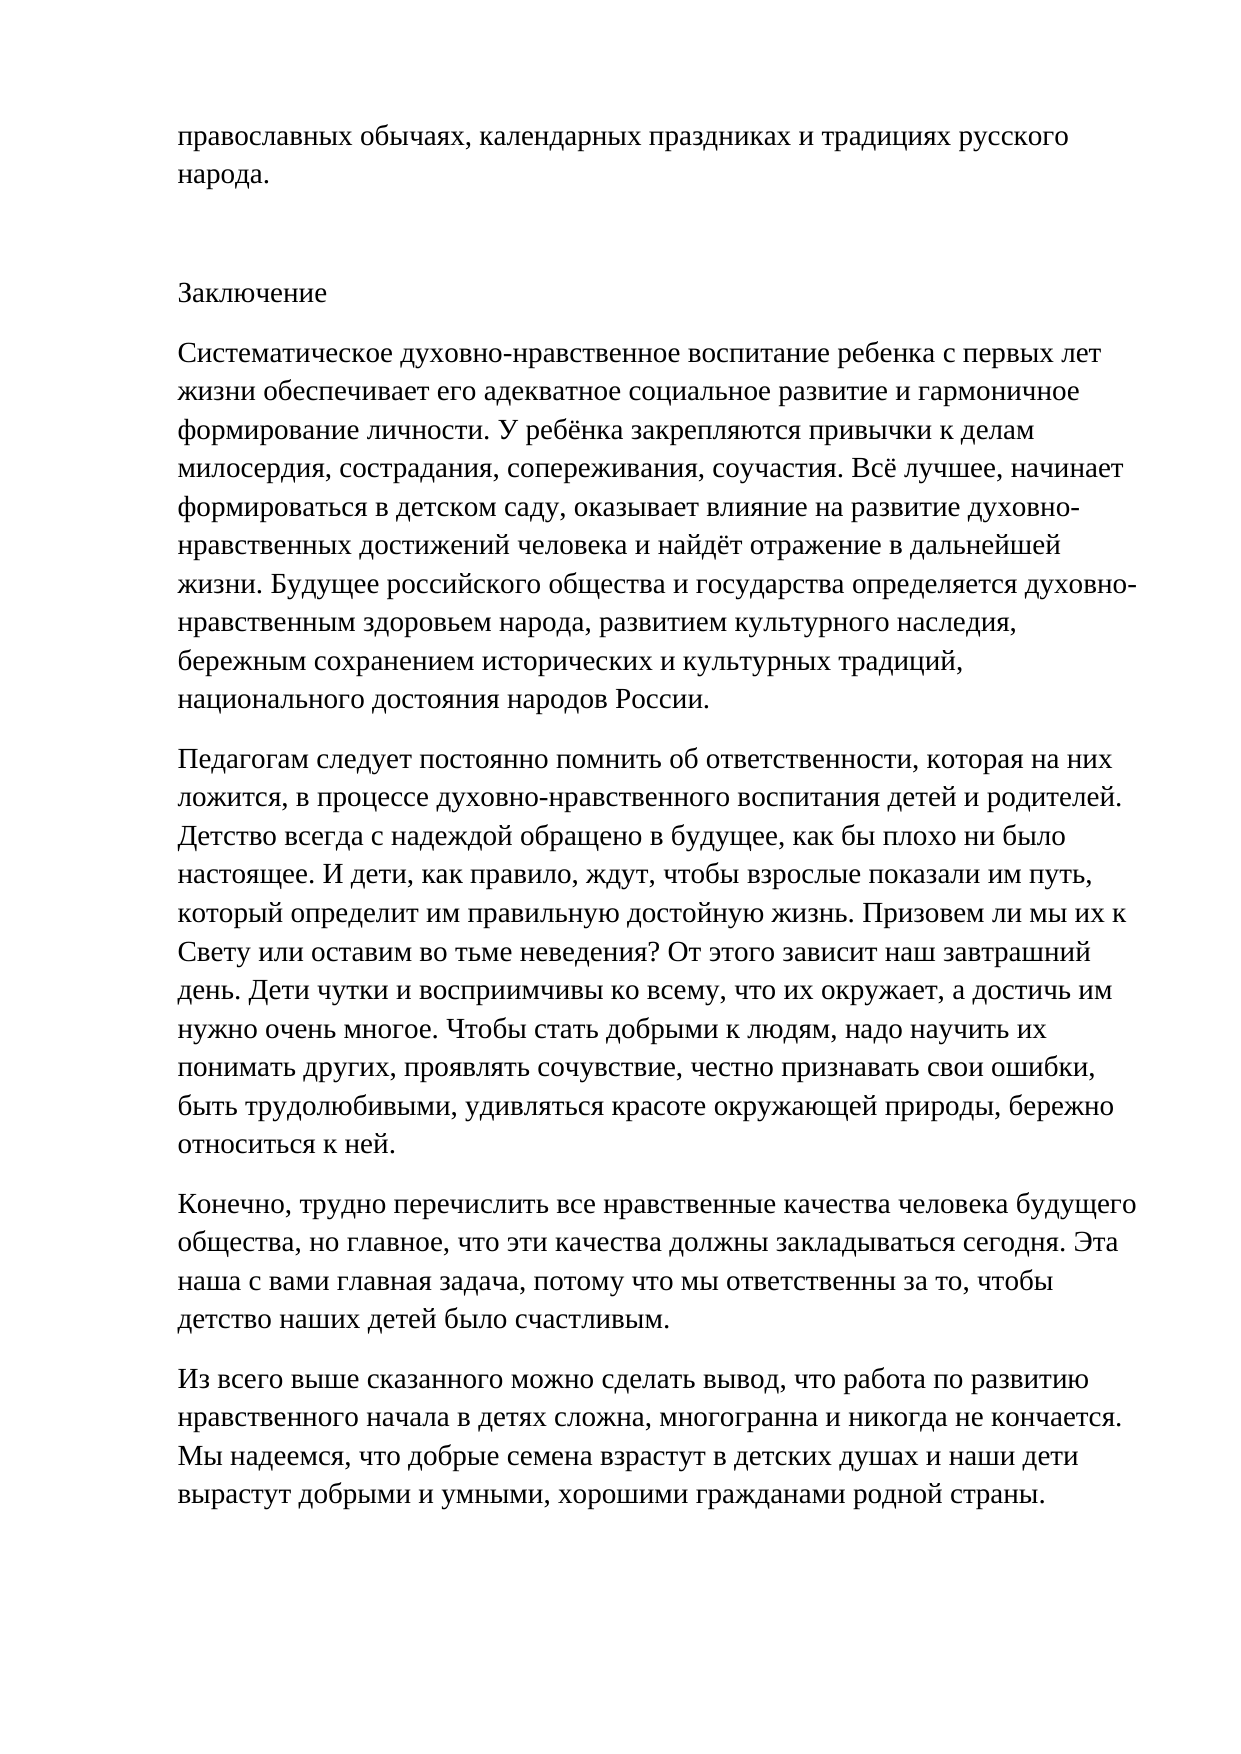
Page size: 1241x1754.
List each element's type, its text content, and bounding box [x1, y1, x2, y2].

text Конечно, трудно перечислить все нравственные качества человека будущего общества, но главное, что эти качества должны закладываться сегодня. Эта наша с вами главная задача, потому что мы ответственны за то, чтобы детство наших детей было счастливым. [177, 1186, 1152, 1335]
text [177, 118, 1152, 190]
text Заключение [177, 275, 1152, 309]
text Педагогам следует постоянно помнить об ответственности, которая на них ложится, в процессе духовно-нравственного воспитания детей и родителей. Детство всегда с надеждой обращено в будущее, как бы плохо ни было настоящее. И дети, как правило, ждут, чтобы взрослые показали им путь, который определит им правильную достойную жизнь. Призовем ли мы их к Свету или оставим во тьме неведения? От этого зависит наш завтрашний день. Дети чутки и восприимчивы ко всему, что их окружает, а достичь им нужно очень многое. Чтобы стать добрыми к людям, надо научить их понимать других, проявлять сочувствие, честно признавать свои ошибки, быть трудолюбивыми, удивляться красоте окружающей природы, бережно относиться к ней. [177, 741, 1152, 1160]
text Из всего выше сказанного можно сделать вывод, что работа по развитию нравственного начала в детях сложна, многогранна и никогда не кончается. Мы надеемся, что добрые семена взрастут в детских душах и наши дети вырастут добрыми и умными, хорошими гражданами родной страны. [177, 1361, 1152, 1510]
text Cистематическое духовно-нравственное воспитание ребенка с первых лет жизни обеспечивает его адекватное социальное развитие и гармоничное формирование личности. У ребёнка закрепляются привычки к делам милосердия, сострадания, сопереживания, соучастия. Всё лучшее, начинает формироваться в детском саду, оказывает влияние на развитие духовно-нравственных достижений человека и найдёт отражение в дальнейшей жизни. Будущее российского общества и государства определяется духовно-нравственным здоровьем народа, развитием культурного наследия, бережным сохранением исторических и культурных традиций, национального достояния народов России. [177, 335, 1152, 715]
